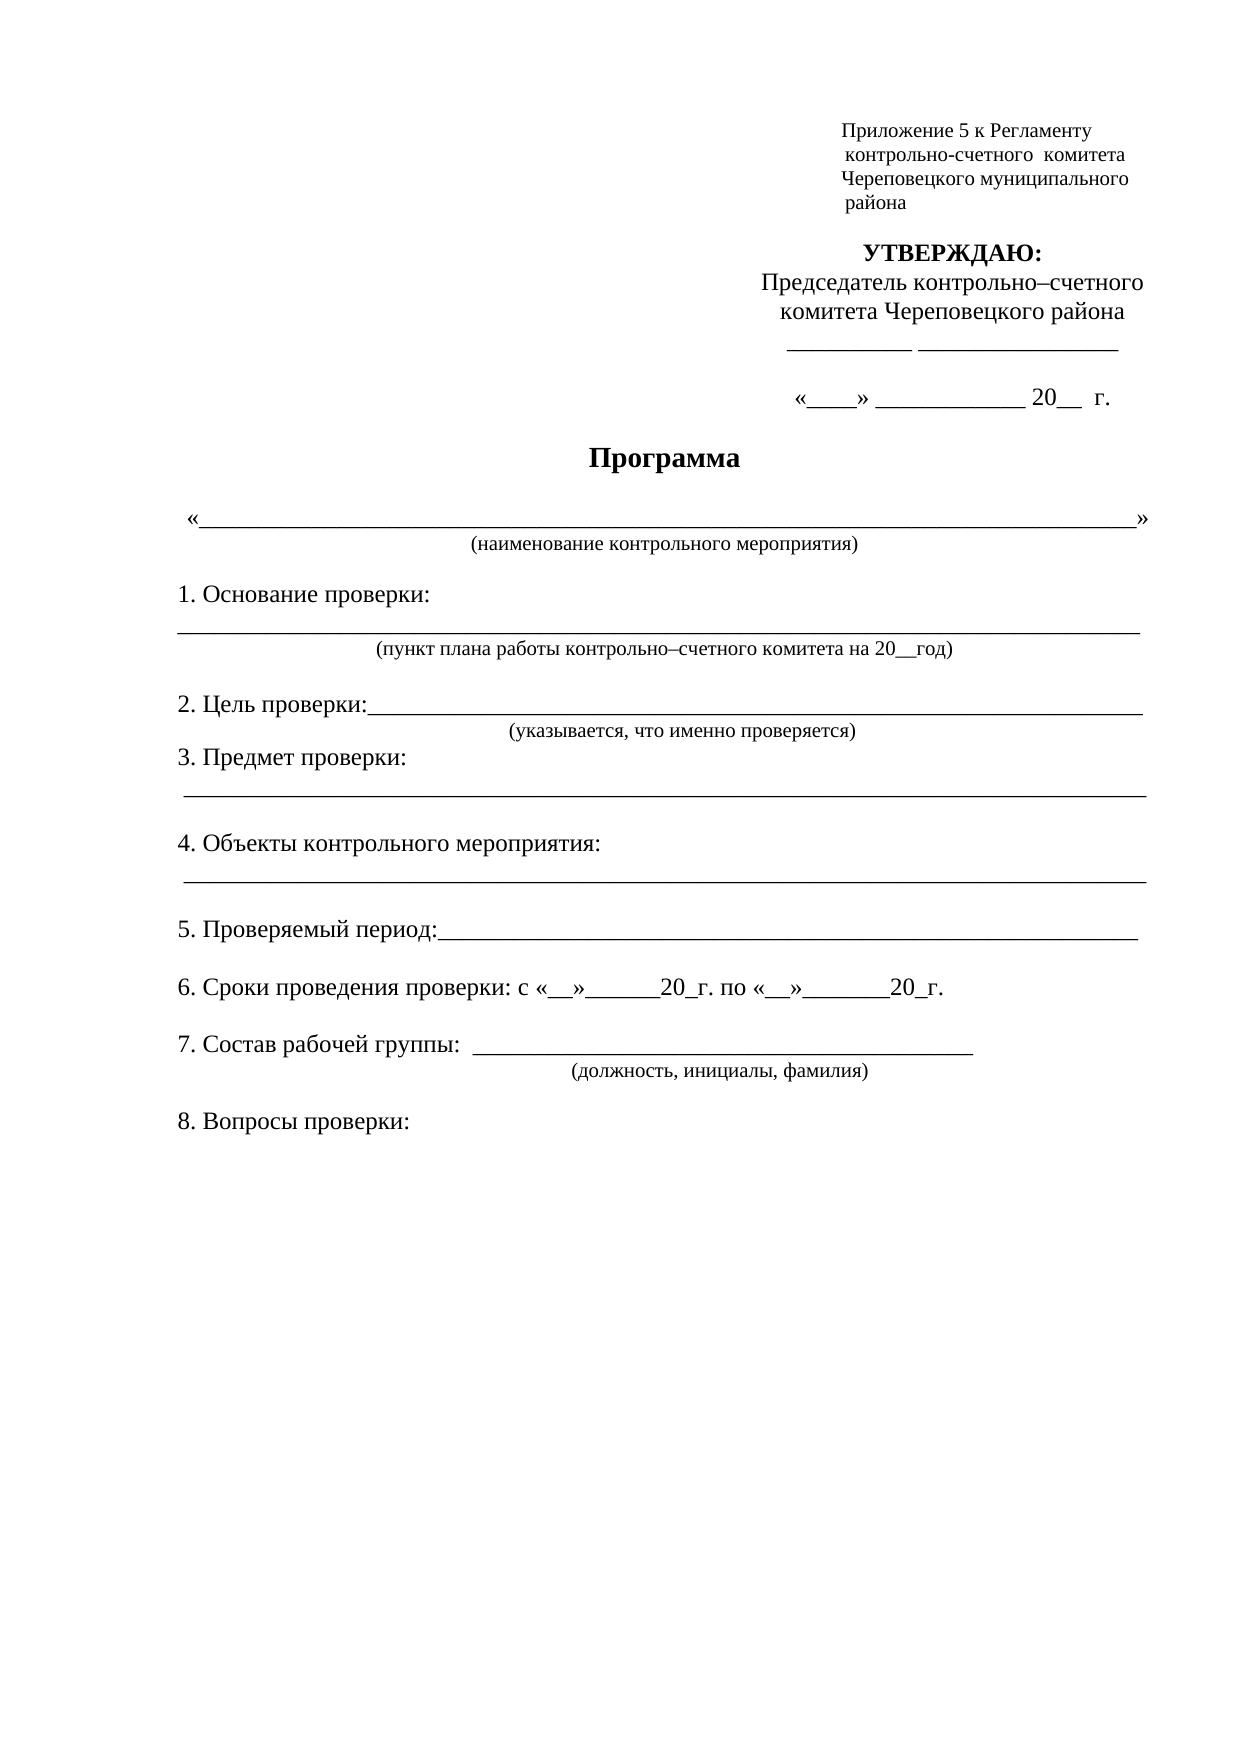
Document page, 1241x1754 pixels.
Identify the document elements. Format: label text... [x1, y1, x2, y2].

text 8. Вопросы проверки: [177, 1106, 1152, 1135]
text УТВЕРЖДАЮ: [753, 238, 1152, 267]
text «___________________________________________________________________________» [177, 502, 1152, 531]
text (указывается, что именно проверяется) [177, 718, 1152, 742]
text 6. Сроки проведения проверки: с «__»______20_г. по «__»_______20_г. [177, 972, 1152, 1001]
text __________ ________________ [753, 325, 1152, 353]
text _____________________________________________________________________________ [177, 857, 1152, 886]
text Программа [177, 440, 1152, 473]
text (пункт плана работы контрольно–счетного комитета на 20__год) [177, 636, 1152, 660]
text «____» ____________ 20__ г. [753, 382, 1152, 411]
text _____________________________________________________________________________ [177, 771, 1152, 799]
text Председатель контрольно–счетного комитета Череповецкого района [753, 267, 1152, 325]
text 2. Цель проверки:______________________________________________________________ [177, 689, 1152, 718]
text (должность, инициалы, фамилия) [177, 1058, 1152, 1082]
text (наименование контрольного мероприятия) [177, 531, 1152, 555]
text 3. Предмет проверки: [177, 742, 1152, 771]
text Приложение 5 к Регламенту [767, 118, 1152, 142]
text контрольно-счетного комитета [177, 142, 1152, 166]
text 7. Состав рабочей группы: ________________________________________ [177, 1029, 1152, 1058]
text 1. Основание проверки: _____________________________________________________________________________ [177, 579, 1152, 636]
text 4. Объекты контрольного мероприятия: [177, 828, 1152, 857]
text района [177, 190, 1152, 214]
text Череповецкого муниципального [177, 166, 1152, 190]
text 5. Проверяемый период:________________________________________________________ [177, 914, 1152, 943]
